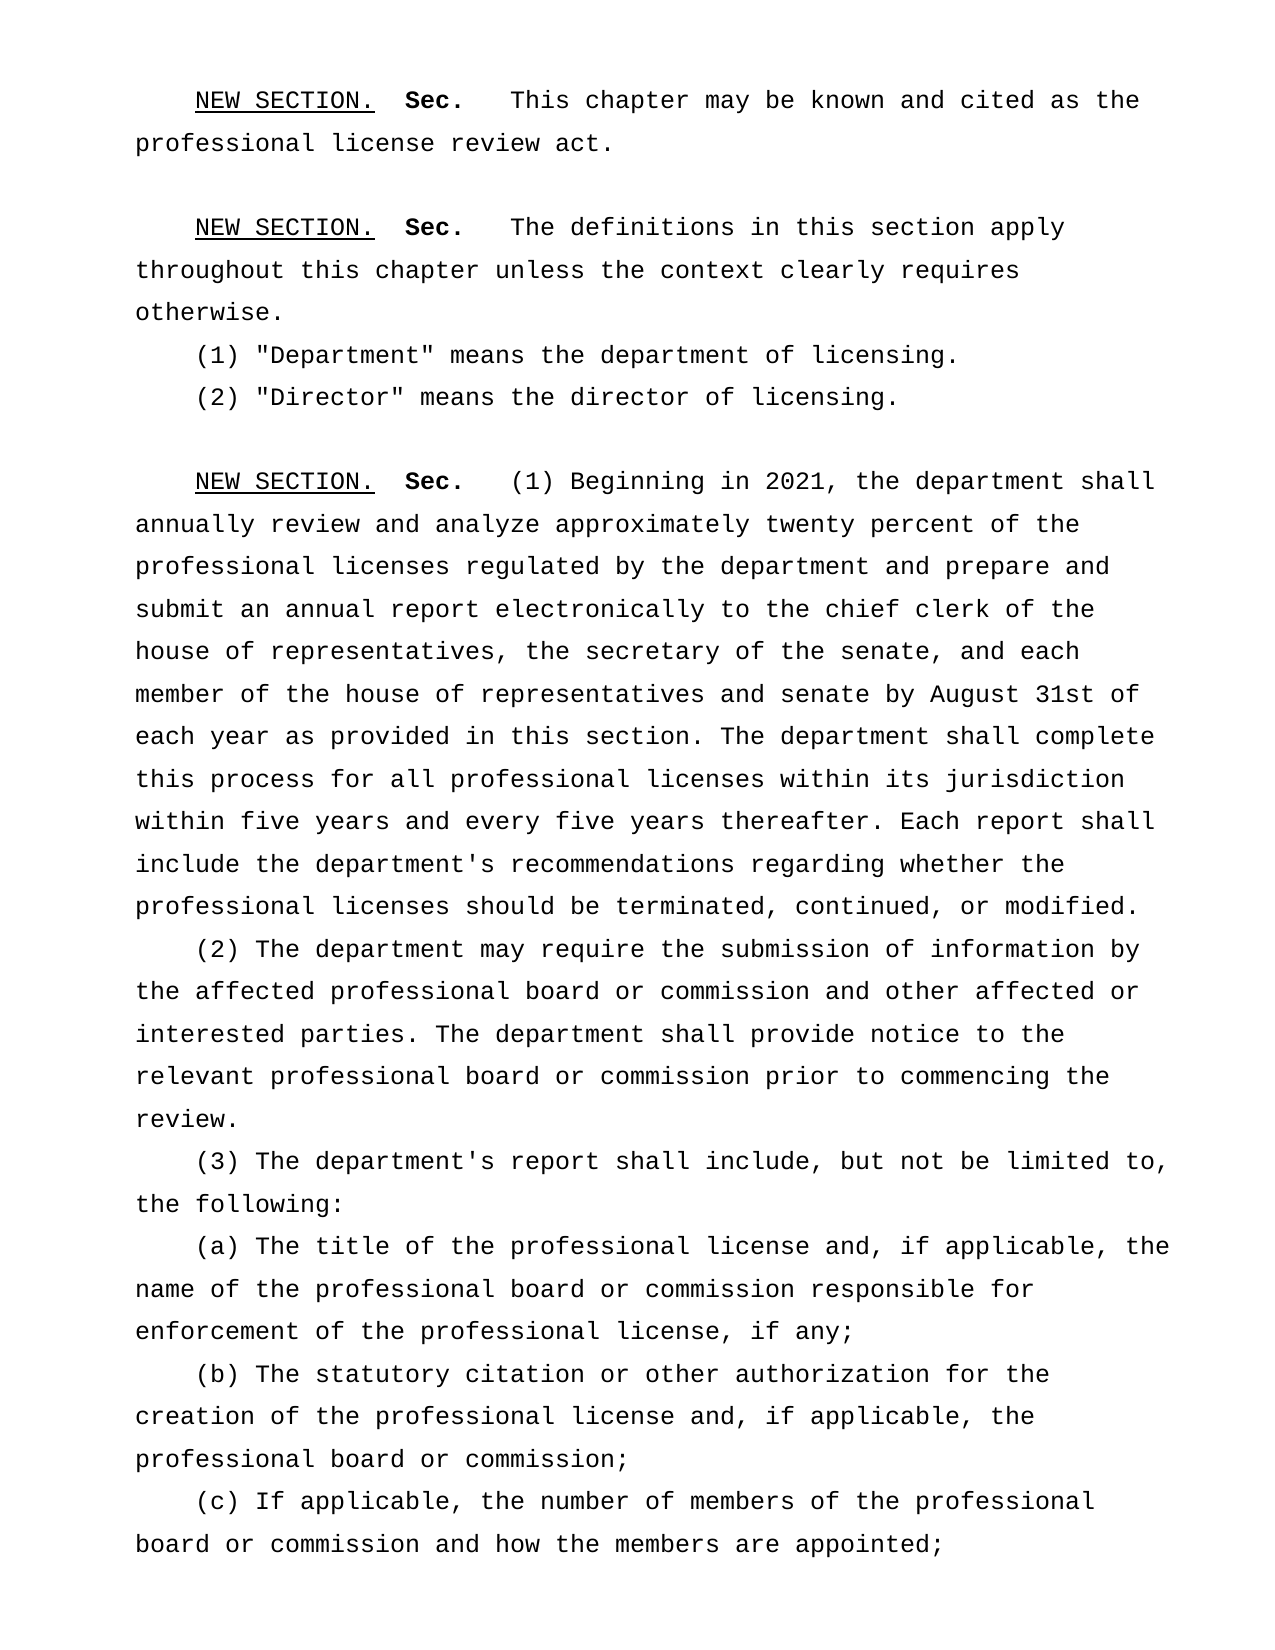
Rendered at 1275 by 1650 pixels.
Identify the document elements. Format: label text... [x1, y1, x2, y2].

text NEW SECTION. Sec. This chapter may be known and cited as the professional license review act. [135, 75, 1170, 160]
text NEW SECTION. Sec. (1) Beginning in 2021, the department shall annually review and analyze approximately twenty percent of the professional licenses regulated by the department and prepare and submit an annual report electronically to the chief clerk of the house of representatives, the secretary of the senate, and each member of the house of representatives and senate by August 31st of each year as provided in this section. The department shall complete this process for all professional licenses within its jurisdiction within five years and every five years thereafter. Each report shall include the department's recommendations regarding whether the professional licenses should be terminated, continued, or modified. [135, 456, 1170, 923]
text (1) "Department" means the department of licensing. [135, 329, 1170, 372]
text NEW SECTION. Sec. The definitions in this section apply throughout this chapter unless the context clearly requires otherwise. [135, 202, 1170, 329]
text (c) If applicable, the number of members of the professional board or commission and how the members are appointed; [135, 1476, 1170, 1561]
text (b) The statutory citation or other authorization for the creation of the professional license and, if applicable, the professional board or commission; [135, 1348, 1170, 1476]
text (3) The department's report shall include, but not be limited to, the following: [135, 1136, 1170, 1221]
text (2) "Director" means the director of licensing. [135, 372, 1170, 414]
text (2) The department may require the submission of information by the affected professional board or commission and other affected or interested parties. The department shall provide notice to the relevant professional board or commission prior to commencing the review. [135, 923, 1170, 1136]
text (a) The title of the professional license and, if applicable, the name of the professional board or commission responsible for enforcement of the professional license, if any; [135, 1221, 1170, 1348]
